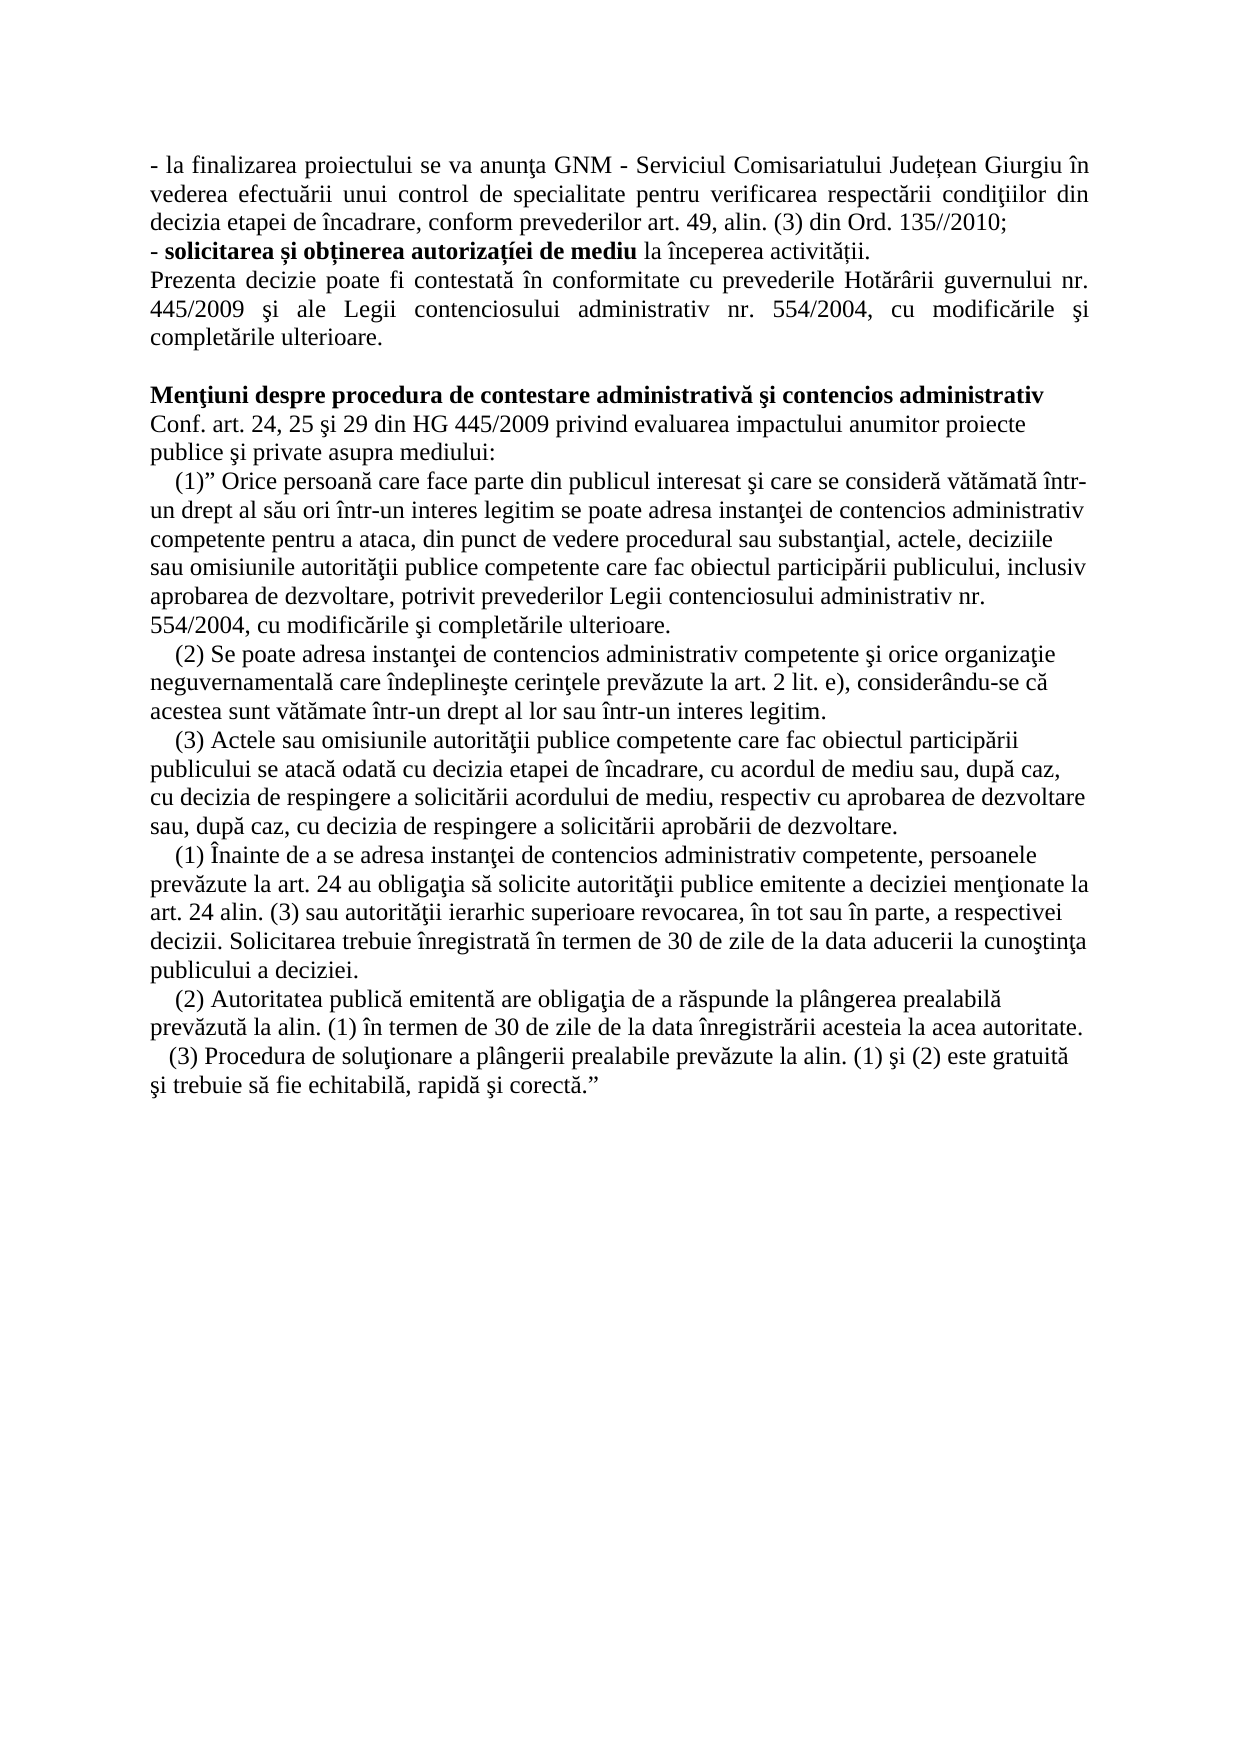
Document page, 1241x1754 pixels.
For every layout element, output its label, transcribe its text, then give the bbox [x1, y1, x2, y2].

text Prezenta decizie poate fi contestată în conformitate cu prevederile Hotărârii guvernului nr. 445/2009 şi ale Legii contenciosului administrativ nr. 554/2004, cu modificările şi completările ulterioare. [150, 265, 1090, 351]
text (1) Înainte de a se adresa instanţei de contencios administrativ competente, persoanele prevăzute la art. 24 au obligaţia să solicite autorităţii publice emitente a deciziei menţionate la art. 24 alin. (3) sau autorităţii ierarhic superioare revocarea, în tot sau în parte, a respectivei decizii. Solicitarea trebuie înregistrată în termen de 30 de zile de la data aducerii la cunoştinţa publicului a deciziei. [150, 840, 1090, 984]
text Menţiuni despre procedura de contestare administrativă şi contencios administrativ [150, 380, 1090, 409]
text (3) Procedura de soluţionare a plângerii prealabile prevăzute la alin. (1) şi (2) este gratuită şi trebuie să fie echitabilă, rapidă şi corectă.” [150, 1041, 1090, 1099]
text - solicitarea și obținerea autorizațíei de mediu la începerea activității. [150, 236, 1090, 265]
text (1)” Orice persoană care face parte din publicul interesat şi care se consideră vătămată într-un drept al său ori într-un interes legitim se poate adresa instanţei de contencios administrativ competente pentru a ataca, din punct de vedere procedural sau substanţial, actele, deciziile sau omisiunile autorităţii publice competente care fac obiectul participării publicului, inclusiv aprobarea de dezvoltare, potrivit prevederilor Legii contenciosului administrativ nr. 554/2004, cu modificările şi completările ulterioare. [150, 466, 1090, 639]
text - la finalizarea proiectului se va anunţa GNM - Serviciul Comisariatului Județean Giurgiu în vederea efectuării unui control de specialitate pentru verificarea respectării condiţiilor din decizia etapei de încadrare, conform prevederilor art. 49, alin. (3) din Ord. 135//2010; [150, 150, 1090, 236]
text (3) Actele sau omisiunile autorităţii publice competente care fac obiectul participării publicului se atacă odată cu decizia etapei de încadrare, cu acordul de mediu sau, după caz, cu decizia de respingere a solicitării acordului de mediu, respectiv cu aprobarea de dezvoltare sau, după caz, cu decizia de respingere a solicitării aprobării de dezvoltare. [150, 725, 1090, 840]
text (2) Se poate adresa instanţei de contencios administrativ competente şi orice organizaţie neguvernamentală care îndeplineşte cerinţele prevăzute la art. 2 lit. e), considerându-se că acestea sunt vătămate într-un drept al lor sau într-un interes legitim. [150, 639, 1090, 725]
text Conf. art. 24, 25 şi 29 din HG 445/2009 privind evaluarea impactului anumitor proiecte publice şi private asupra mediului: [150, 409, 1090, 466]
text (2) Autoritatea publică emitentă are obligaţia de a răspunde la plângerea prealabilă prevăzută la alin. (1) în termen de 30 de zile de la data înregistrării acesteia la acea autoritate. [150, 984, 1090, 1041]
